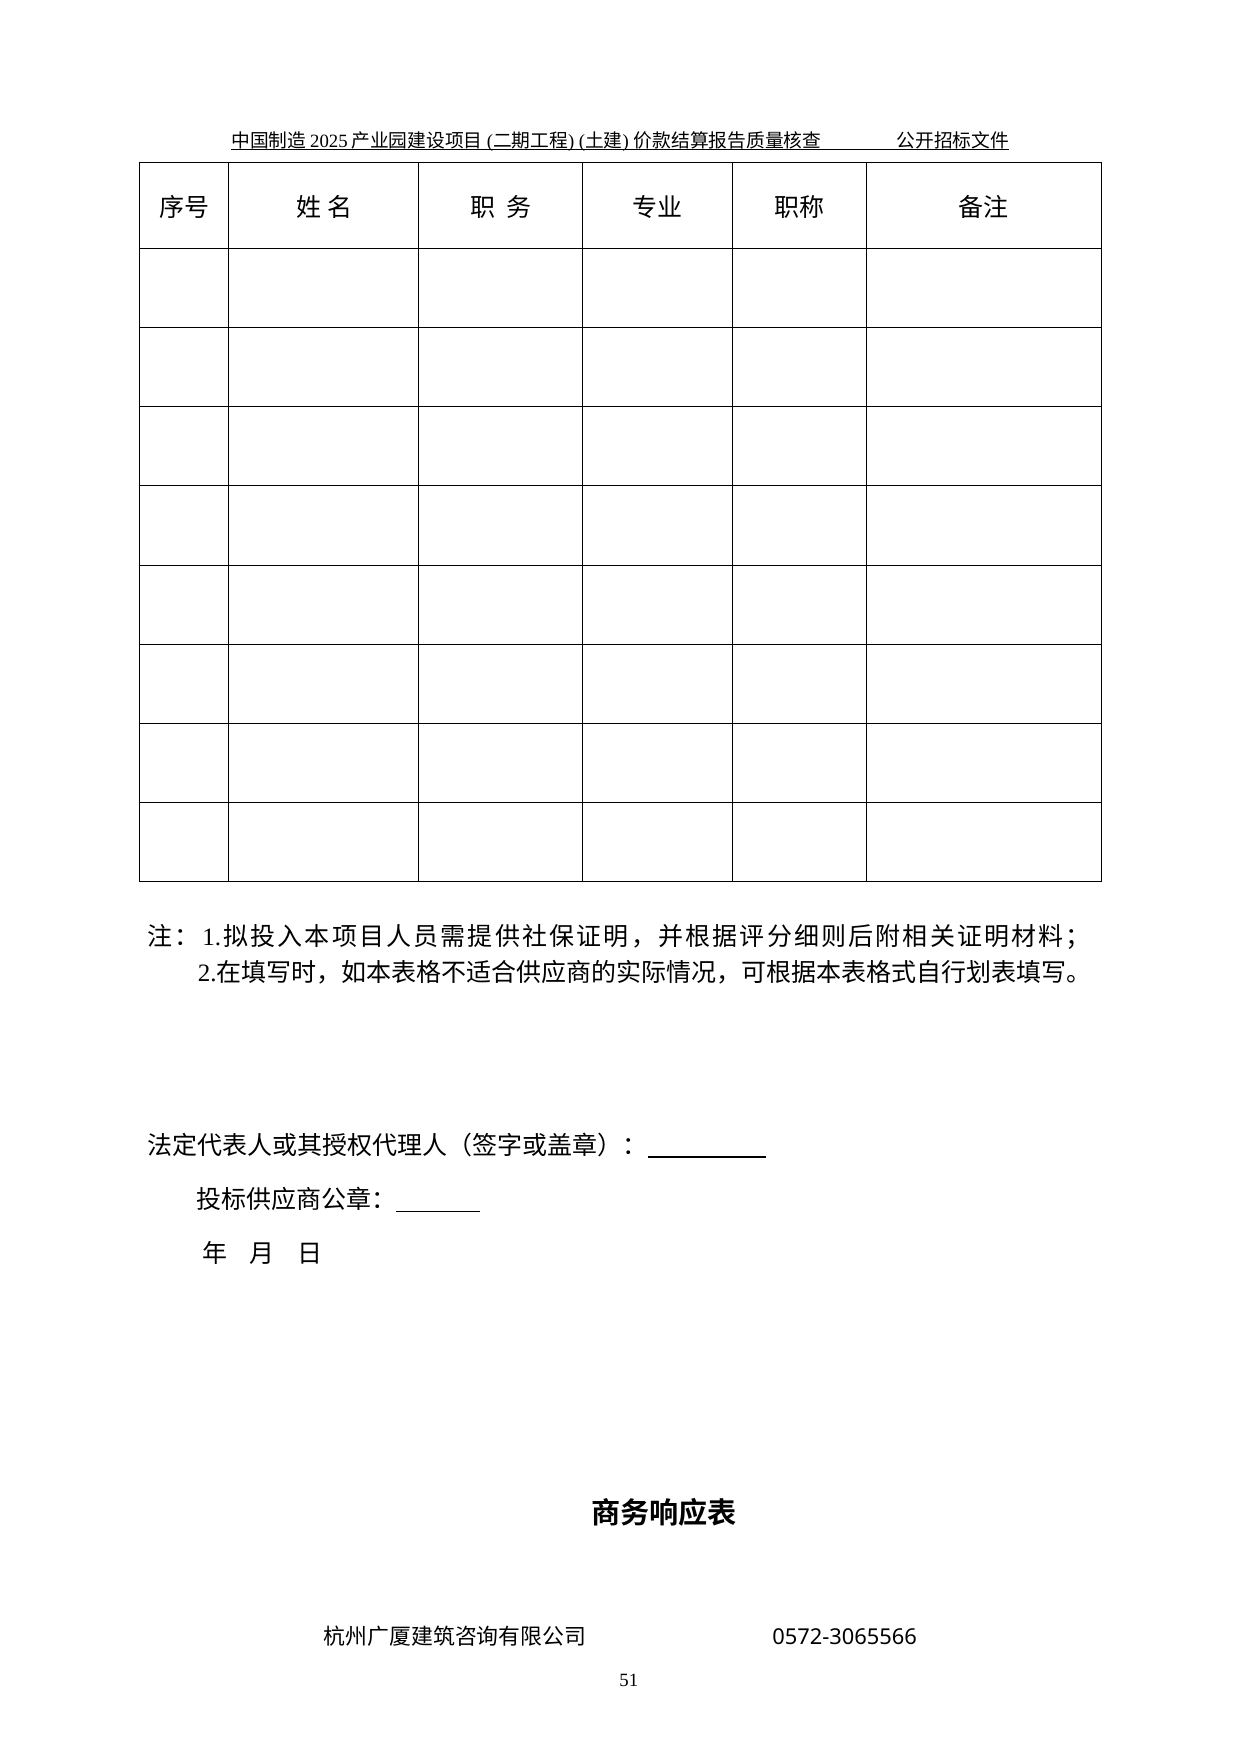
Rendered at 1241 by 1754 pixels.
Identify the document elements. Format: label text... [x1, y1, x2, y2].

table_cell [583, 486, 732, 564]
table_cell [867, 328, 1101, 406]
table_cell [583, 328, 732, 406]
table_cell [583, 645, 732, 723]
table_header 专业 [583, 163, 732, 248]
table_cell [733, 486, 866, 564]
table_cell [419, 724, 582, 802]
table_cell [229, 407, 418, 485]
table_cell [140, 566, 228, 644]
table_cell [229, 249, 418, 327]
text 注：1.拟投入本项目人员需提供社保证明，并根据评分细则后附相关证明材料； 2.在填写时，如本表格不适合供应商的实际情况，可根据本表格式自行划表填写。 [148, 916, 1093, 989]
table_cell [140, 328, 228, 406]
table_cell [140, 803, 228, 881]
table_cell [229, 803, 418, 881]
table_cell [583, 407, 732, 485]
table_cell [867, 407, 1101, 485]
table_cell [419, 566, 582, 644]
table_cell [867, 486, 1101, 564]
table_cell [140, 645, 228, 723]
table_cell [419, 803, 582, 881]
table_header 姓 名 [229, 163, 418, 248]
table_cell [583, 803, 732, 881]
table_cell [867, 566, 1101, 644]
table_cell [229, 486, 418, 564]
table_cell [229, 724, 418, 802]
table_cell [229, 645, 418, 723]
table_cell [419, 249, 582, 327]
table_cell [867, 803, 1101, 881]
table_cell [140, 724, 228, 802]
table_cell [867, 249, 1101, 327]
text 法定代表人或其授权代理人（签字或盖章）： [148, 1125, 1093, 1161]
table_header 序号 [140, 163, 228, 248]
table_cell [583, 724, 732, 802]
table_cell [733, 566, 866, 644]
table_cell [733, 407, 866, 485]
table_cell [733, 724, 866, 802]
table_header 备注 [867, 163, 1101, 248]
table_cell [733, 803, 866, 881]
text 年 月 日 [148, 1234, 1093, 1270]
table_cell [140, 407, 228, 485]
table_cell [419, 407, 582, 485]
table_cell [140, 249, 228, 327]
table_cell [867, 724, 1101, 802]
table_cell [419, 645, 582, 723]
table_cell [140, 486, 228, 564]
text 商务响应表 [235, 1482, 1093, 1534]
table_cell [229, 328, 418, 406]
table_cell [419, 328, 582, 406]
table_cell [229, 566, 418, 644]
table_cell [583, 566, 732, 644]
table_cell [733, 249, 866, 327]
table_header 职称 [733, 163, 866, 248]
table_cell [733, 328, 866, 406]
table_cell [867, 645, 1101, 723]
table_header 职 务 [419, 163, 582, 248]
table_cell [583, 249, 732, 327]
text 投标供应商公章： [148, 1179, 1093, 1216]
table_cell [733, 645, 866, 723]
table_cell [419, 486, 582, 564]
